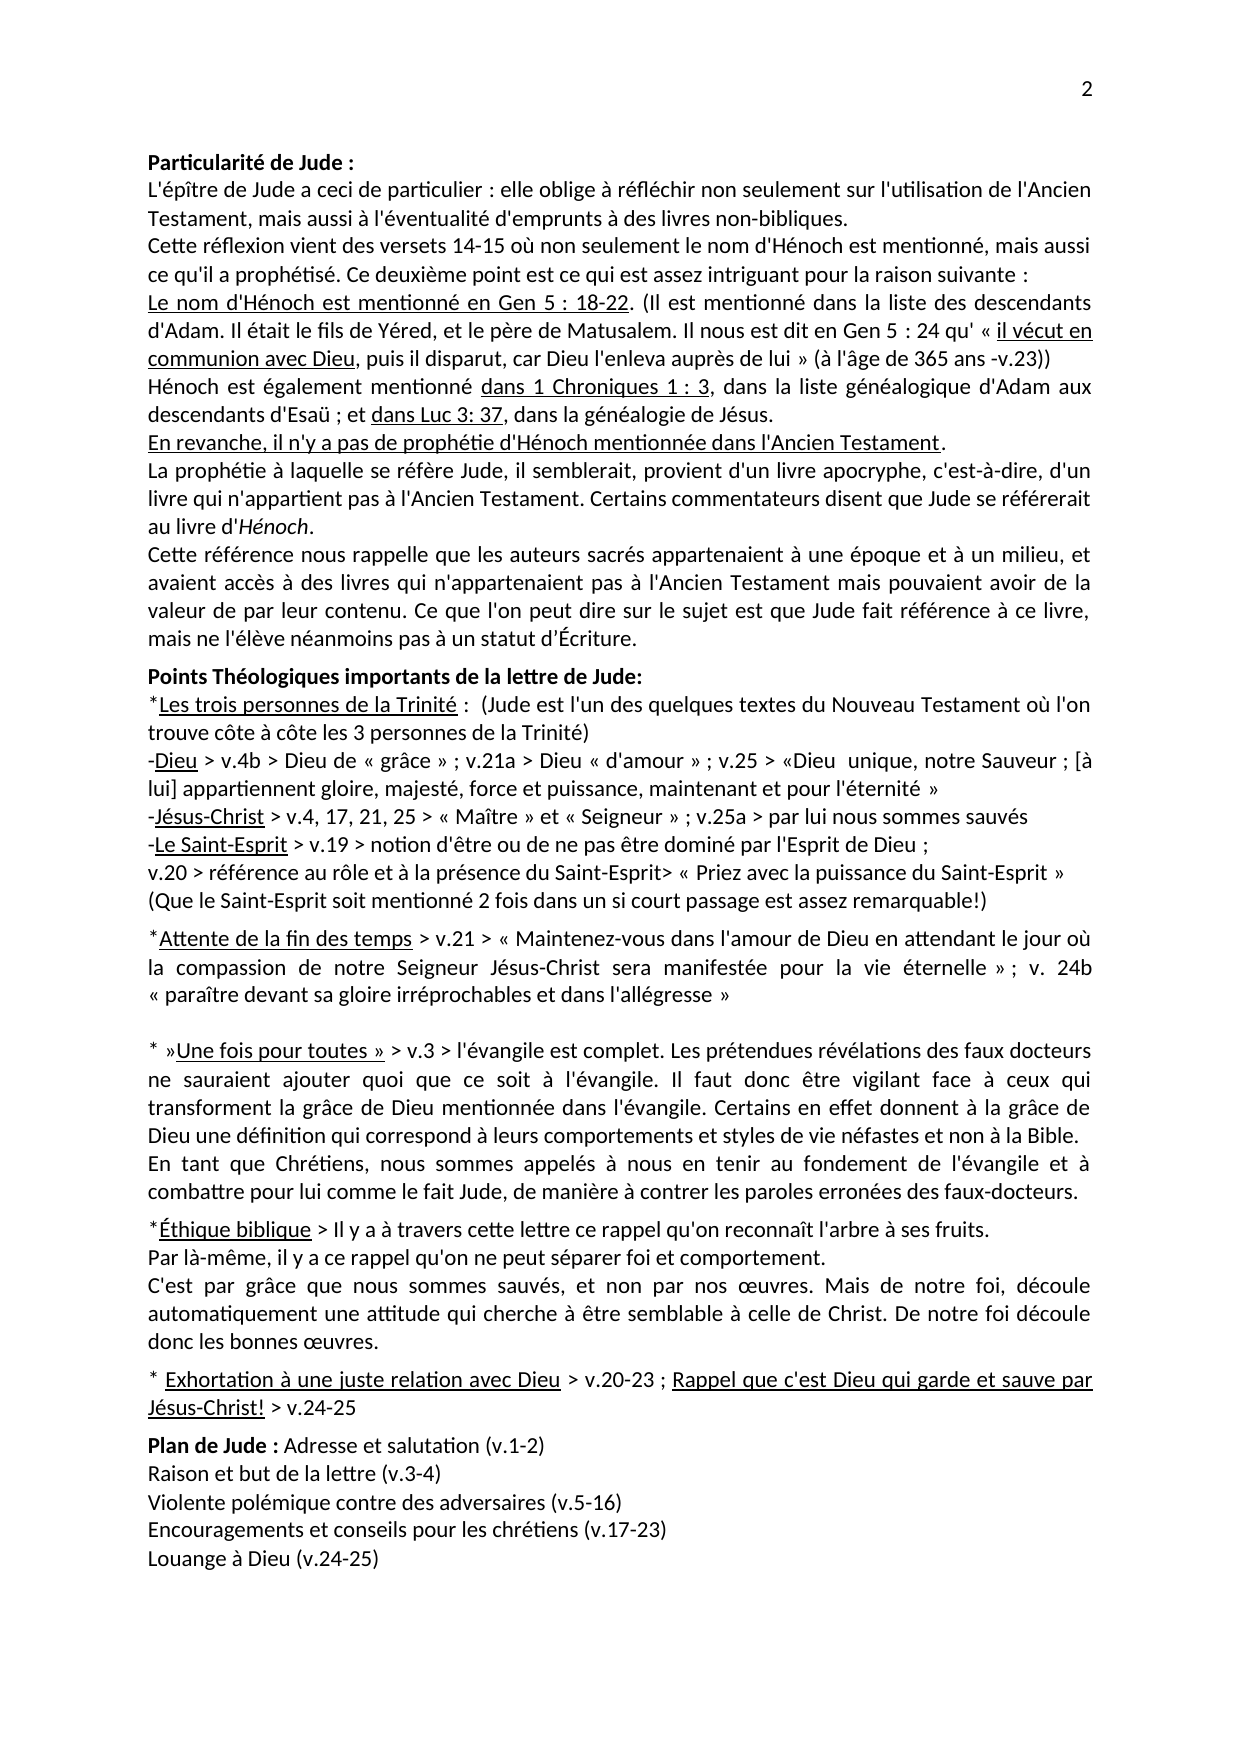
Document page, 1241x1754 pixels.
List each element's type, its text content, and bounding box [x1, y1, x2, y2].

text -Le Saint-Esprit > v.19 > notion d'être ou de ne pas être dominé par l'Esprit de Dieu ; [148, 830, 1093, 858]
text La prophétie à laquelle se réfère Jude, il semblerait, provient d'un livre apocryphe, c'est-à-dire, d'un livre qui n'appartient pas à l'Ancien Testament. Certains commentateurs disent que Jude se référerait au livre d'Hénoch. [148, 456, 1093, 540]
text Raison et but de la lettre (v.3-4) [148, 1459, 1093, 1488]
text L'épître de Jude a ceci de particulier : elle oblige à réfléchir non seulement sur l'utilisation de l'Ancien Testament, mais aussi à l'éventualité d'emprunts à des livres non-bibliques. [148, 176, 1093, 232]
text Encouragements et conseils pour les chrétiens (v.17-23) [148, 1516, 1093, 1544]
text * »Une fois pour toutes » > v.3 > l'évangile est complet. Les prétendues révélations des faux docteurs ne sauraient ajouter quoi que ce soit à l'évangile. Il faut donc être vigilant face à ceux qui transforment la grâce de Dieu mentionnée dans l'évangile. Certains en effet donnent à la grâce de Dieu une définition qui correspond à leurs comportements et styles de vie néfastes et non à la Bible. [148, 1037, 1093, 1149]
text Par là-même, il y a ce rappel qu'on ne peut séparer foi et comportement. [148, 1243, 1093, 1271]
text *Attente de la fin des temps > v.21 > « Maintenez-vous dans l'amour de Dieu en attendant le jour où la compassion de notre Seigneur Jésus-Christ sera manifestée pour la vie éternelle » ; v. 24b « paraître devant sa gloire irréprochables et dans l'allégresse » [148, 924, 1093, 1009]
text Plan de Jude : Adresse et salutation (v.1-2) [148, 1432, 1093, 1459]
text v.20 > référence au rôle et à la présence du Saint-Esprit> « Priez avec la puissance du Saint-Esprit » [148, 858, 1093, 886]
text Points Théologiques importants de la lettre de Jude: [148, 662, 1093, 690]
text En revanche, il n'y a pas de prophétie d'Hénoch mentionnée dans l'Ancien Testament. [148, 428, 1093, 456]
text Cette référence nous rappelle que les auteurs sacrés appartenaient à une époque et à un milieu, et avaient accès à des livres qui n'appartenaient pas à l'Ancien Testament mais pouvaient avoir de la valeur de par leur contenu. Ce que l'on peut dire sur le sujet est que Jude fait référence à ce livre, mais ne l'élève néanmoins pas à un statut d’Écriture. [148, 540, 1093, 652]
text *Éthique biblique > Il y a à travers cette lettre ce rappel qu'on reconnaît l'arbre à ses fruits. [148, 1215, 1093, 1243]
text * Exhortation à une juste relation avec Dieu > v.20-23 ; Rappel que c'est Dieu qui garde et sauve par Jésus-Christ! > v.24-25 [148, 1365, 1093, 1421]
text Louange à Dieu (v.24-25) [148, 1544, 1093, 1572]
text *Les trois personnes de la Trinité : (Jude est l'un des quelques textes du Nouveau Testament où l'on trouve côte à côte les 3 personnes de la Trinité) [148, 690, 1093, 746]
text -Dieu > v.4b > Dieu de « grâce » ; v.21a > Dieu « d'amour » ; v.25 > «Dieu unique, notre Sauveur ; [à lui] appartiennent gloire, majesté, force et puissance, maintenant et pour l'éternité » [148, 746, 1093, 802]
text En tant que Chrétiens, nous sommes appelés à nous en tenir au fondement de l'évangile et à combattre pour lui comme le fait Jude, de manière à contrer les paroles erronées des faux-docteurs. [148, 1149, 1093, 1205]
text Violente polémique contre des adversaires (v.5-16) [148, 1488, 1093, 1516]
text C'est par grâce que nous sommes sauvés, et non par nos œuvres. Mais de notre foi, découle automatiquement une attitude qui cherche à être semblable à celle de Christ. De notre foi découle donc les bonnes œuvres. [148, 1271, 1093, 1355]
text Cette réflexion vient des versets 14-15 où non seulement le nom d'Hénoch est mentionné, mais aussi ce qu'il a prophétisé. Ce deuxième point est ce qui est assez intriguant pour la raison suivante : [148, 232, 1093, 288]
text (Que le Saint-Esprit soit mentionné 2 fois dans un si court passage est assez remarquable!) [148, 886, 1093, 914]
text Hénoch est également mentionné dans 1 Chroniques 1 : 3, dans la liste généalogique d'Adam aux descendants d'Esaü ; et dans Luc 3: 37, dans la généalogie de Jésus. [148, 372, 1093, 428]
text Le nom d'Hénoch est mentionné en Gen 5 : 18-22. (Il est mentionné dans la liste des descendants d'Adam. Il était le fils de Yéred, et le père de Matusalem. Il nous est dit en Gen 5 : 24 qu' « il vécut en communion avec Dieu, puis il disparut, car Dieu l'enleva auprès de lui » (à l'âge de 365 ans -v.23)) [148, 288, 1093, 372]
text Particularité de Jude : [148, 148, 1093, 176]
text -Jésus-Christ > v.4, 17, 21, 25 > « Maître » et « Seigneur » ; v.25a > par lui nous sommes sauvés [148, 802, 1093, 830]
